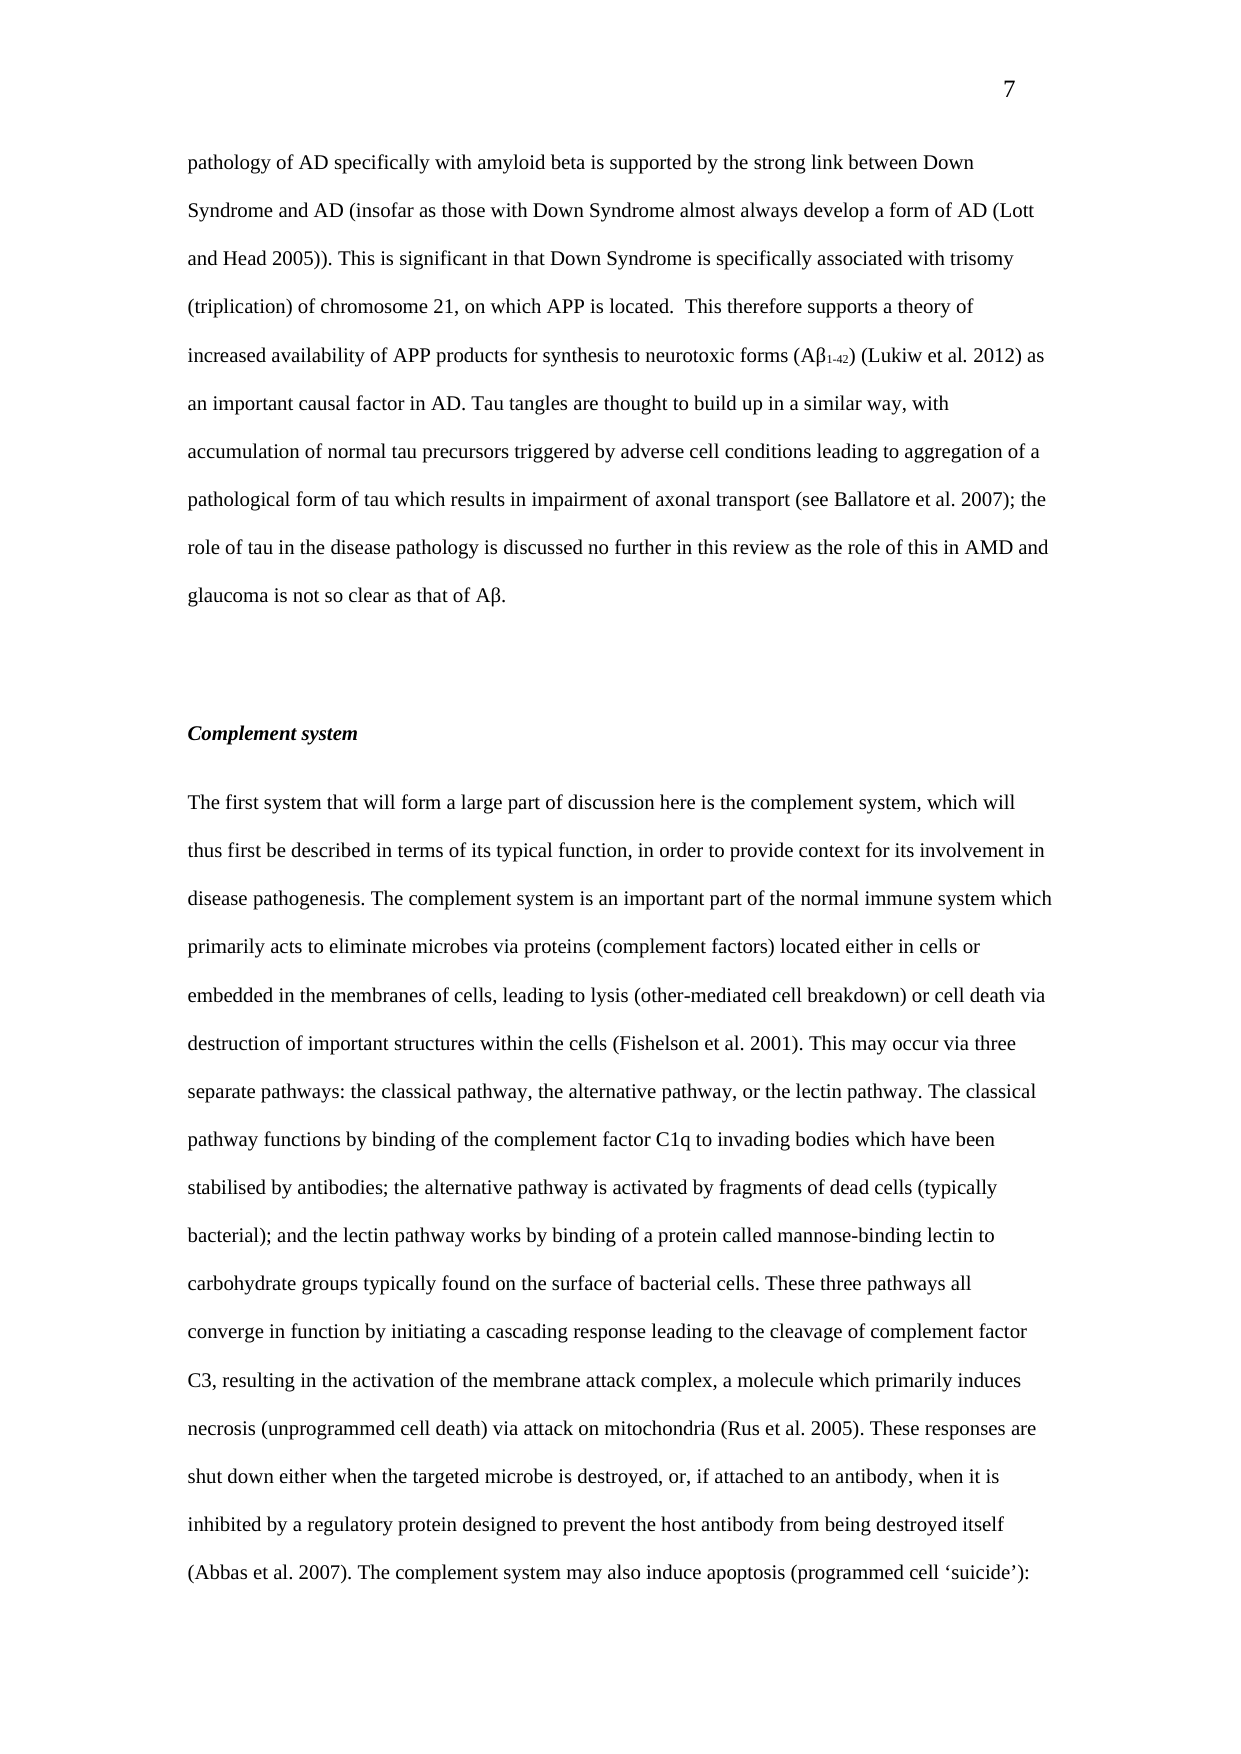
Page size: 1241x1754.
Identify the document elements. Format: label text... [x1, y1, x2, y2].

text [187, 150, 1053, 607]
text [187, 790, 1053, 1584]
text Complement system [187, 721, 1053, 745]
